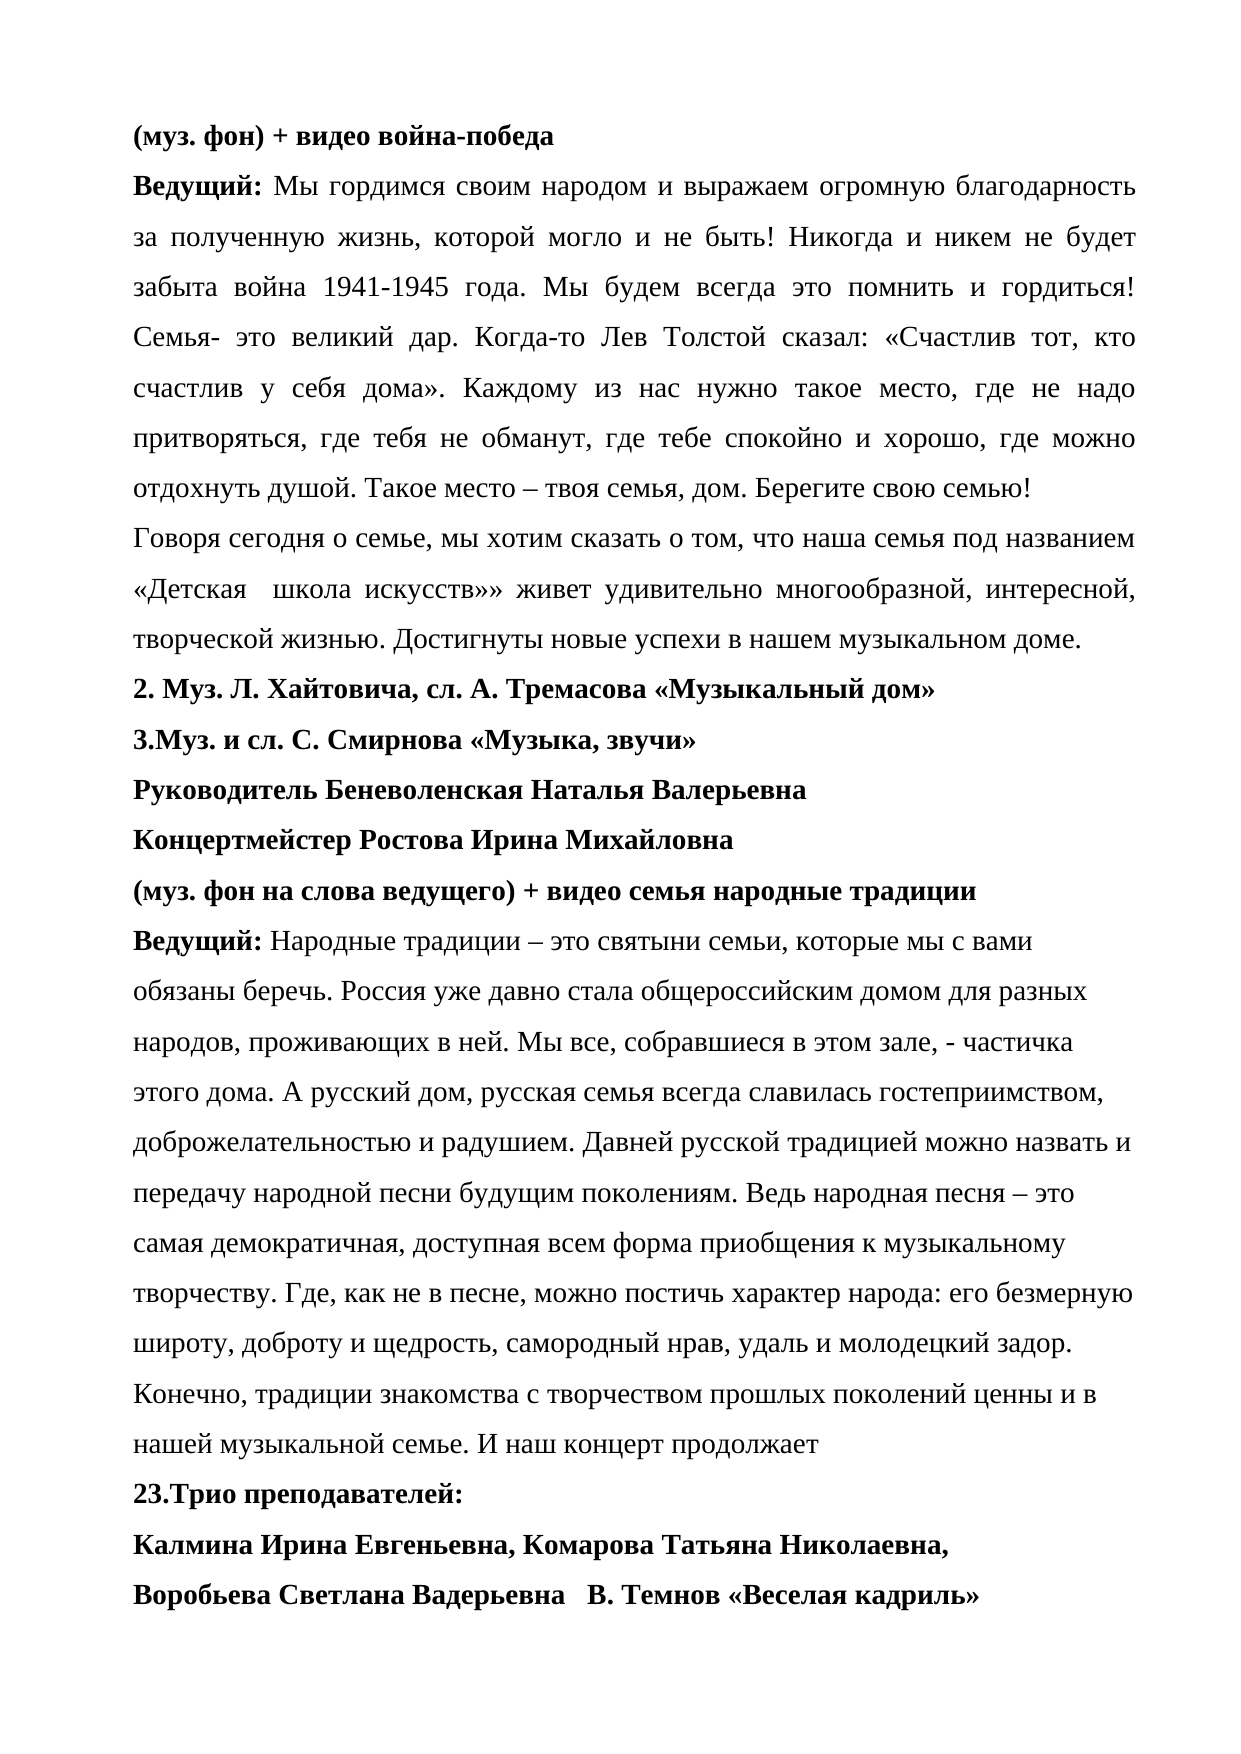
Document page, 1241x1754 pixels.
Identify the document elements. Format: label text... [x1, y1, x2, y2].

text Говоря сегодня о семье, мы хотим сказать о том, что наша семья под названием «Детская школа искусств»» живет удивительно многообразной, интересной, творческой жизнью. Достигнуты новые успехи в нашем музыкальном доме. [133, 521, 1137, 655]
text 2. Муз. Л. Хайтовича, сл. А. Тремасова «Музыкальный дом» [133, 672, 1137, 705]
text Концертмейстер Ростова Ирина Михайловна [133, 822, 1137, 856]
text Ведущий: Мы гордимся своим народом и выражаем огромную благодарность за полученную жизнь, которой могло и не быть! Никогда и никем не будет забыта война 1941-1945 года. Мы будем всегда это помнить и гордиться! Семья- это великий дар. Когда-то Лев Толстой сказал: «Счастлив тот, кто счастлив у себя дома». Каждому из нас нужно такое место, где не надо притворяться, где тебя не обманут, где тебе спокойно и хорошо, где можно отдохнуть душой. Такое место – твоя семья, дом. Берегите свою семью! [133, 168, 1137, 504]
text Калмина Ирина Евгеньевна, Комарова Татьяна Николаевна, [133, 1527, 1137, 1560]
text 23.Трио преподавателей: [133, 1477, 1137, 1510]
text 3.Муз. и сл. С. Смирнова «Музыка, звучи» [133, 722, 1137, 755]
text Руководитель Беневоленская Наталья Валерьевна [133, 772, 1137, 806]
text Ведущий: Народные традиции – это святыни семьи, которые мы с вами обязаны беречь. Россия уже давно стала общероссийским домом для разных народов, проживающих в ней. Мы все, собравшиеся в этом зале, - частичка этого дома. А русский дом, русская семья всегда славилась гостеприимством, доброжелательностью и радушием. Давней русской традицией можно назвать и передачу народной песни будущим поколениям. Ведь народная песня – это самая демократичная, доступная всем форма приобщения к музыкальному творчеству. Где, как не в песне, можно постичь характер народа: его безмерную широту, доброту и щедрость, самородный нрав, удаль и молодецкий задор. Конечно, традиции знакомства с творчеством прошлых поколений ценны и в нашей музыкальной семье. И наш концерт продолжает [133, 923, 1137, 1460]
text (муз. фон на слова ведущего) + видео семья народные традиции [133, 873, 1137, 906]
text Воробьева Светлана Вадерьевна В. Темнов «Веселая кадриль» [133, 1577, 1137, 1611]
text (муз. фон) + видео война-победа [133, 118, 1137, 152]
